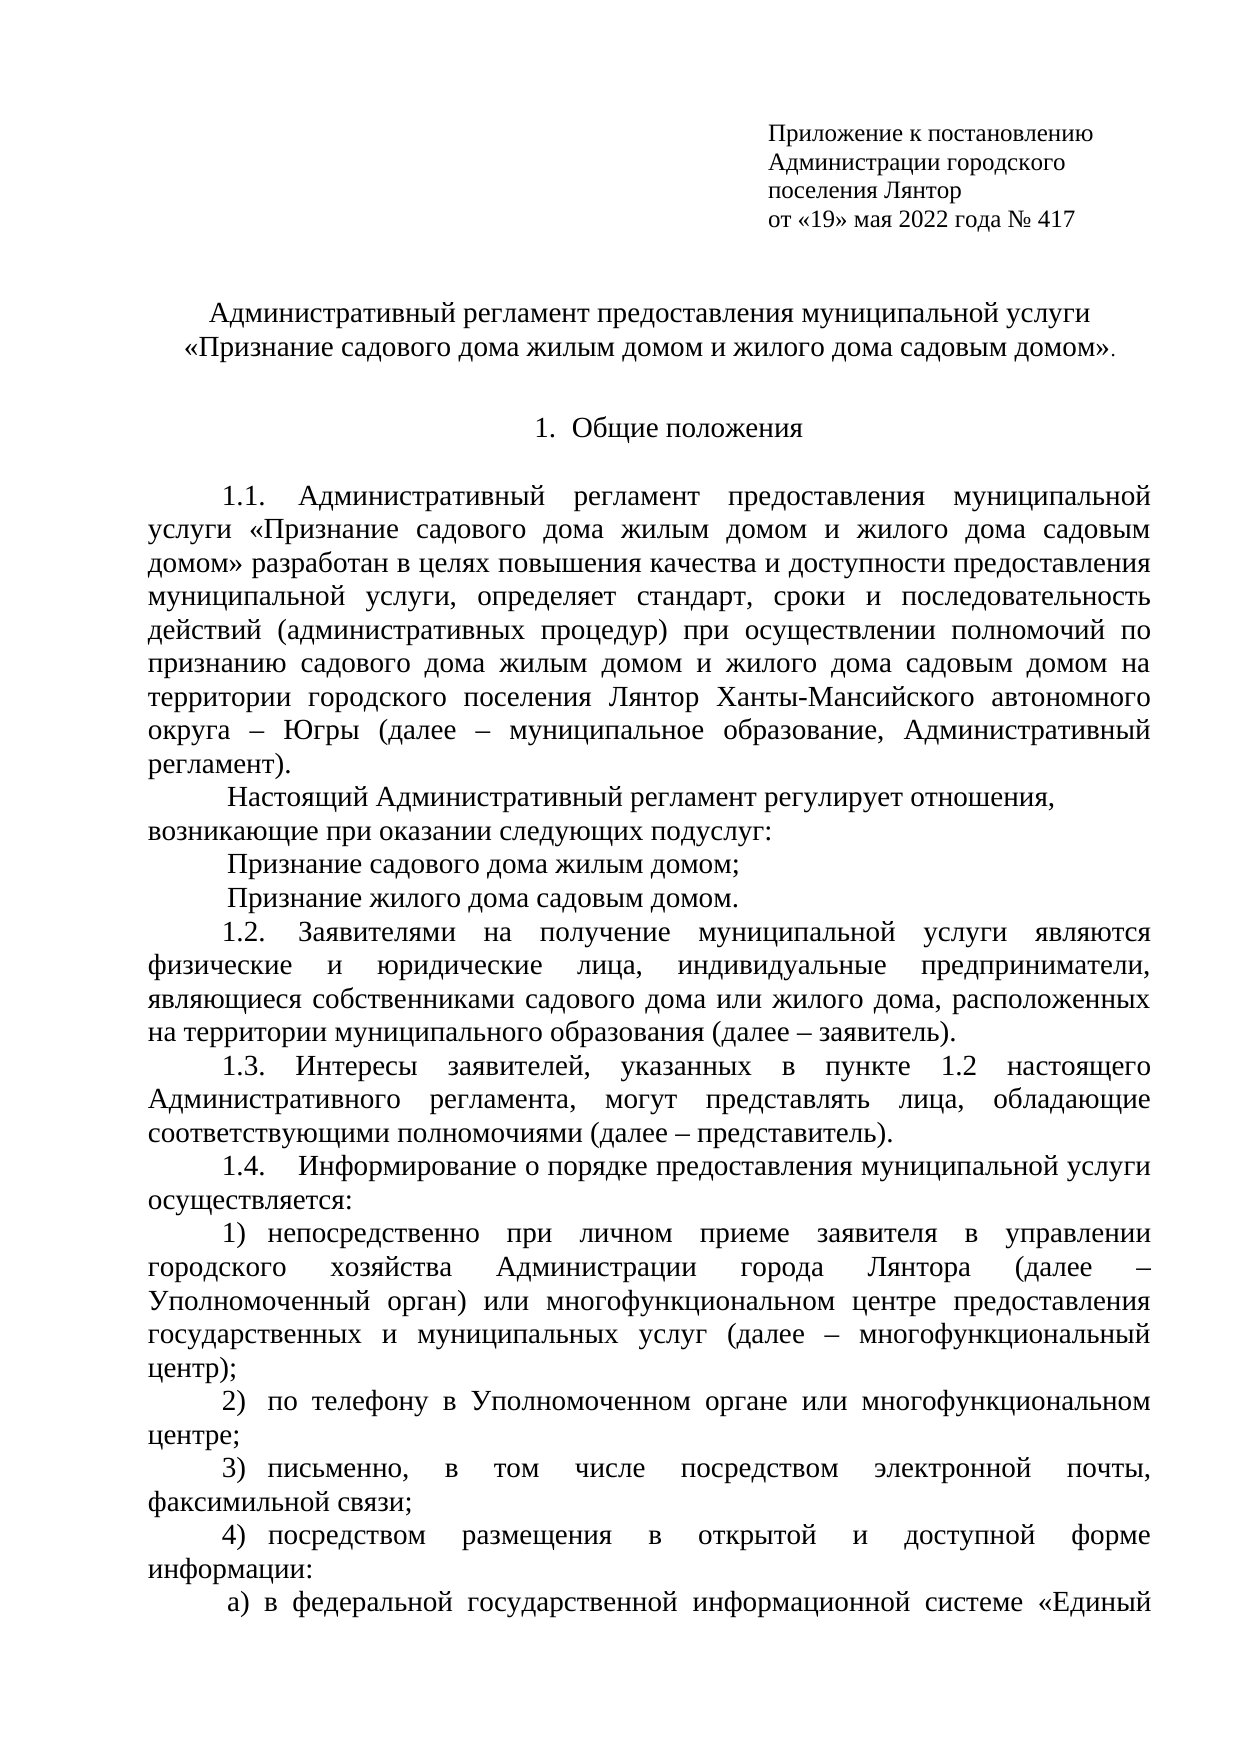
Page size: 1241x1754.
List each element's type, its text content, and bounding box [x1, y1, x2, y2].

text Признание садового дома жилым домом; [148, 847, 1152, 880]
text от «19» мая 2022 года № 417 [148, 204, 1152, 233]
list посредством размещения в открытой и доступной форме информации: [148, 1517, 1152, 1584]
list письменно, в том числе посредством электронной почты, факсимильной связи; [148, 1450, 1152, 1517]
text Администрации городского [148, 147, 1152, 176]
text Настоящий Административный регламент регулирует отношения, возникающие при оказании следующих подуслуг: [148, 779, 1152, 847]
list Административный регламент предоставления муниципальной услуги «Признание садового дома жилым домом и жилого дома садовым домом» разработан в целях повышения качества и доступности предоставления муниципальной услуги, определяет стандарт, сроки и последовательность действий (административных процедур) при осуществлении полномочий по признанию садового дома жилым домом и жилого дома садовым домом на территории городского поселения Лянтор Ханты-Мансийского автономного округа – Югры (далее – муниципальное образование, Административный регламент). [148, 478, 1152, 779]
list Заявителями на получение муниципальной услуги являются физические и юридические лица, индивидуальные предприниматели, являющиеся собственниками садового дома или жилого дома, расположенных на территории муниципального образования (далее – заявитель). [148, 914, 1152, 1048]
list по телефону в Уполномоченном органе или многофункциональном центре; [148, 1383, 1152, 1450]
text Приложение к постановлению [768, 118, 1152, 147]
text Административный регламент предоставления муниципальной услуги «Признание садового дома жилым домом и жилого дома садовым домом». [148, 295, 1152, 362]
list Интересы заявителей, указанных в пункте 1.2 настоящего Административного регламента, могут представлять лица, обладающие соответствующими полномочиями (далее – представитель). [148, 1048, 1152, 1148]
list Общие положения [185, 411, 1152, 444]
text Признание жилого дома садовым домом. [148, 880, 1152, 914]
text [148, 1584, 1152, 1618]
text поселения Лянтор [148, 176, 1152, 204]
list непосредственно при личном приеме заявителя в управлении городского хозяйства Администрации города Лянтора (далее – Уполномоченный орган) или многофункциональном центре предоставления государственных и муниципальных услуг (далее – многофункциональный центр); [148, 1216, 1152, 1383]
list Информирование о порядке предоставления муниципальной услуги осуществляется: [148, 1148, 1152, 1216]
